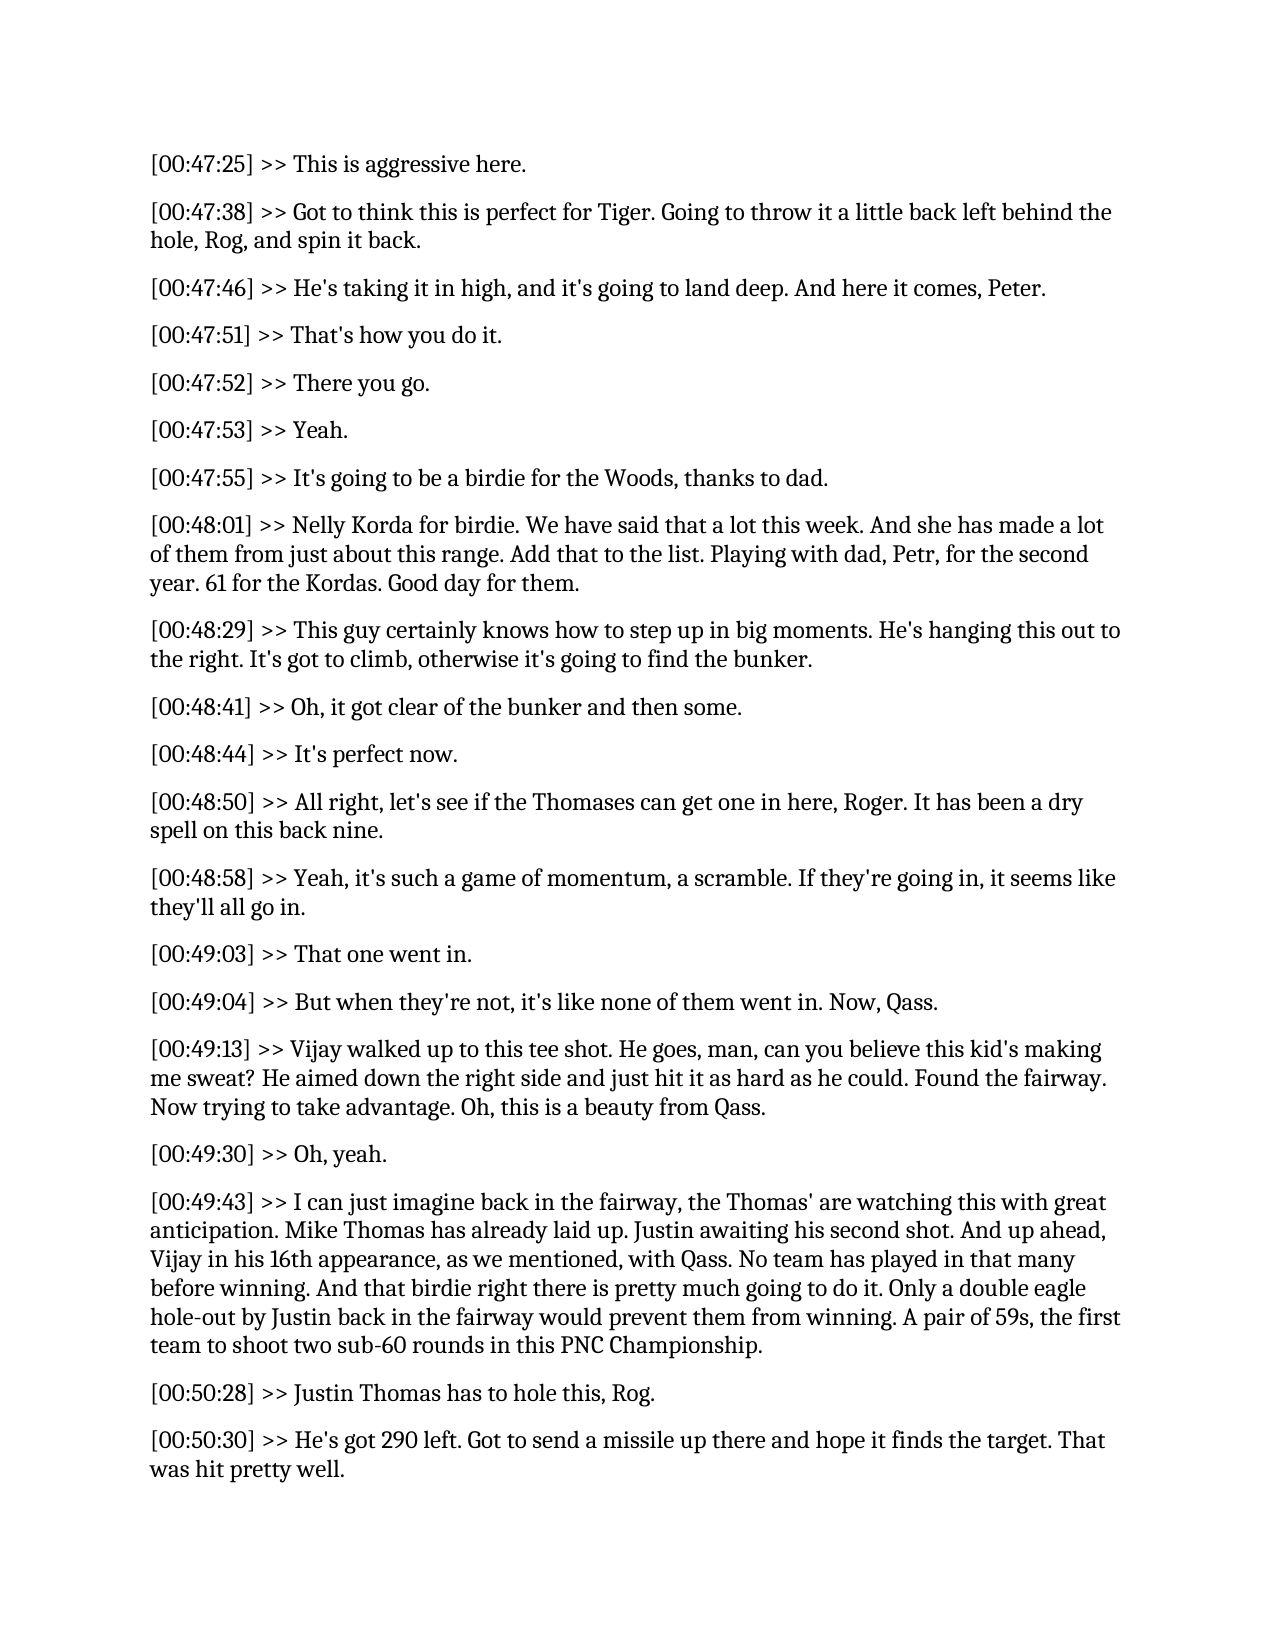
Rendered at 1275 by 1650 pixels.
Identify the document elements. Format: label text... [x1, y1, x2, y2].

text [00:47:51] >> That's how you do it. [150, 321, 1125, 350]
text [00:48:58] >> Yeah, it's such a game of momentum, a scramble. If they're going in, it seems like they'll all go in. [150, 864, 1125, 921]
text [00:47:55] >> It's going to be a birdie for the Woods, thanks to dad. [150, 464, 1125, 492]
text [00:49:04] >> But when they're not, it's like none of them went in. Now, Qass. [150, 987, 1125, 1016]
text [00:50:30] >> He's got 290 left. Got to send a missile up there and hope it finds the target. That was hit pretty well. [150, 1426, 1125, 1484]
text [00:50:28] >> Justin Thomas has to hole this, Rog. [150, 1379, 1125, 1407]
text [00:49:13] >> Vijay walked up to this tee shot. He goes, man, can you believe this kid's making me sweat? He aimed down the right side and just hit it as hard as he could. Found the fairway. Now trying to take advantage. Oh, this is a beauty from Qass. [150, 1035, 1125, 1121]
text [00:48:01] >> Nelly Korda for birdie. We have said that a lot this week. And she has made a lot of them from just about this range. Add that to the list. Playing with dad, Petr, for the second year. 61 for the Kordas. Good day for them. [150, 511, 1125, 597]
text [00:47:25] >> This is aggressive here. [150, 150, 1125, 179]
text [00:48:29] >> This guy certainly knows how to step up in big moments. He's hanging this out to the right. It's got to climb, otherwise it's going to find the bunker. [150, 616, 1125, 674]
text [00:49:30] >> Oh, yeah. [150, 1140, 1125, 1169]
text [00:48:41] >> Oh, it got clear of the bunker and then some. [150, 692, 1125, 721]
text [00:48:44] >> It's perfect now. [150, 740, 1125, 769]
text [00:48:50] >> All right, let's see if the Thomases can get one in here, Roger. It has been a dry spell on this back nine. [150, 787, 1125, 845]
text [00:47:53] >> Yeah. [150, 416, 1125, 445]
text [00:47:52] >> There you go. [150, 369, 1125, 397]
text [00:47:46] >> He's taking it in high, and it's going to land deep. And here it comes, Peter. [150, 274, 1125, 302]
text [00:47:38] >> Got to think this is perfect for Tiger. Going to throw it a little back left behind the hole, Rog, and spin it back. [150, 197, 1125, 255]
text [00:49:43] >> I can just imagine back in the fairway, the Thomas' are watching this with great anticipation. Mike Thomas has already laid up. Justin awaiting his second shot. And up ahead, Vijay in his 16th appearance, as we mentioned, with Qass. No team has played in that many before winning. And that birdie right there is pretty much going to do it. Only a double eagle hole-out by Justin back in the fairway would prevent them from winning. A pair of 59s, the first team to shoot two sub-60 rounds in this PNC Championship. [150, 1187, 1125, 1360]
text [00:49:03] >> That one went in. [150, 940, 1125, 969]
